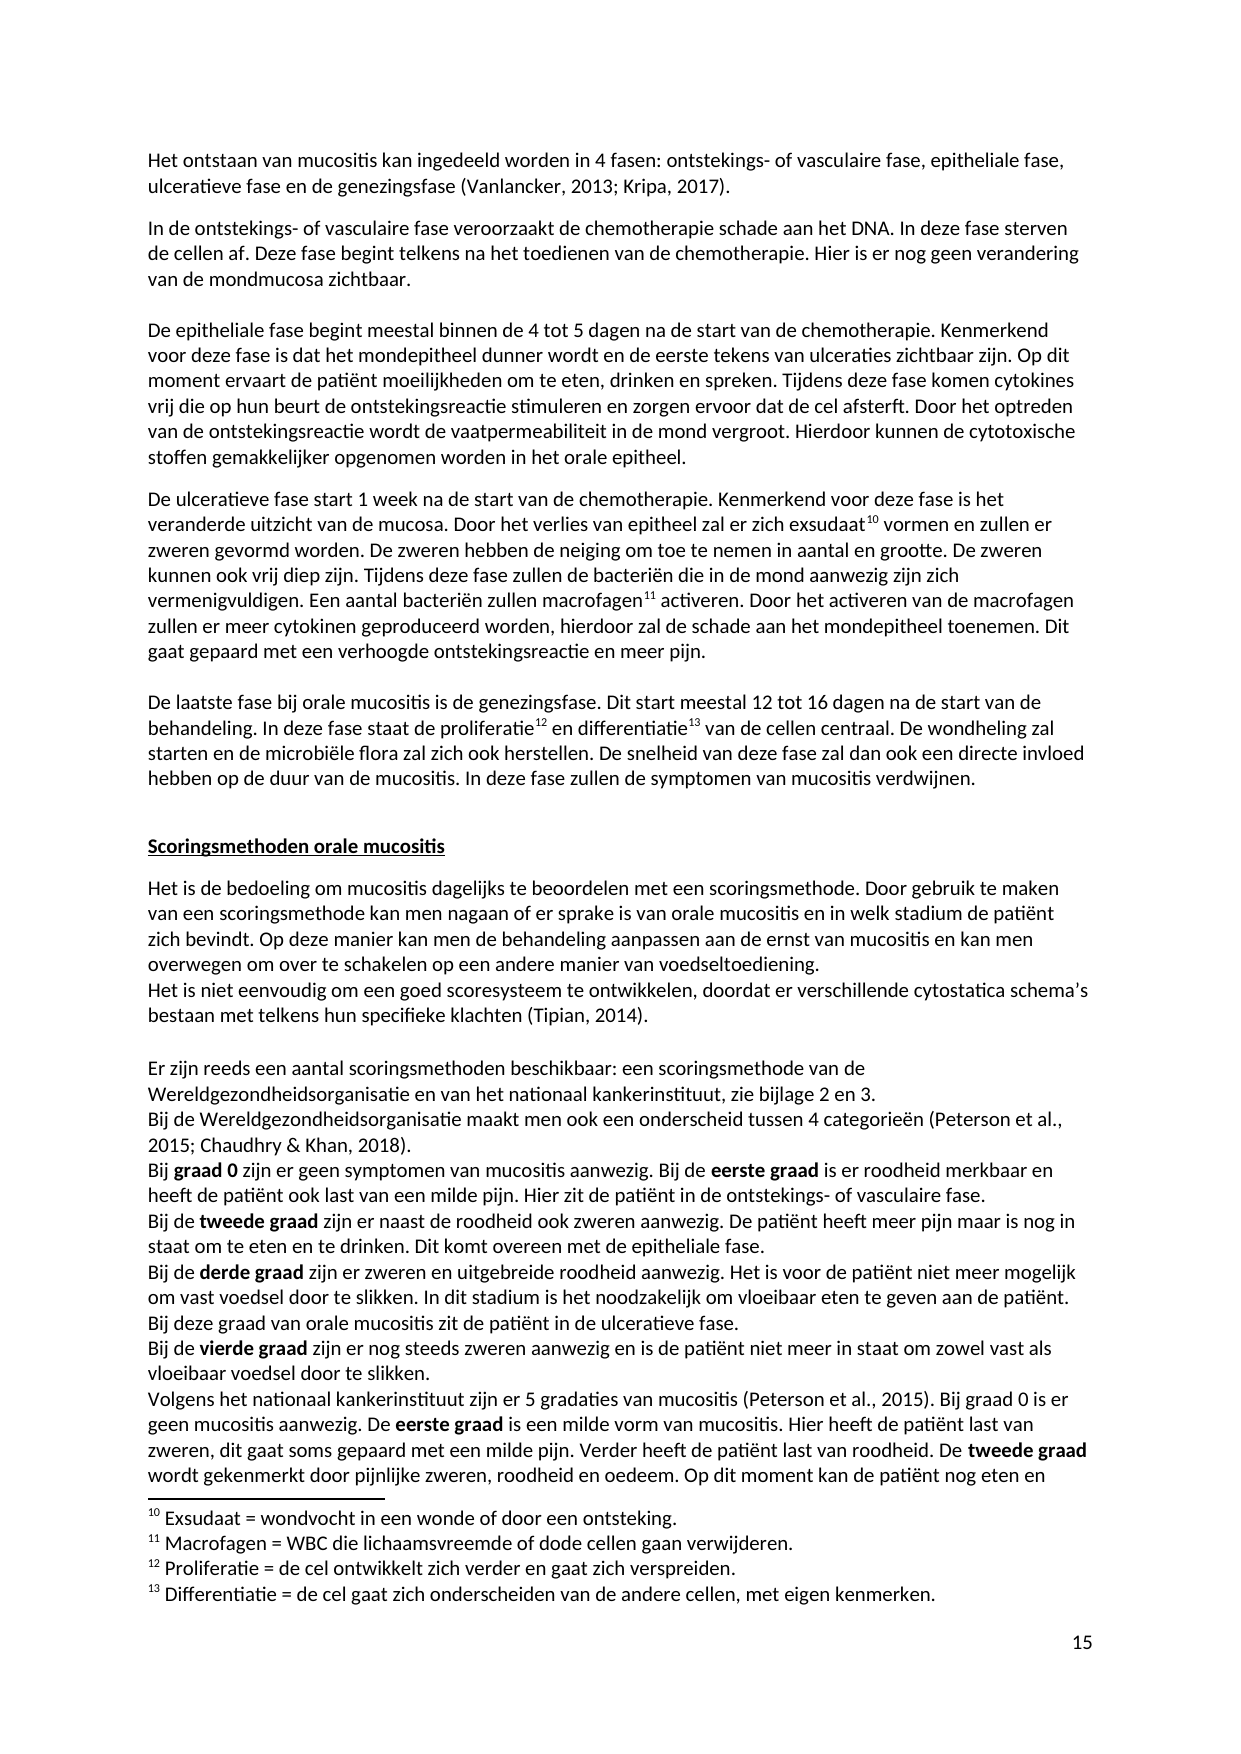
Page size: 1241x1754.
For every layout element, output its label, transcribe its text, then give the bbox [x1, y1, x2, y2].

text De ulceratieve fase start 1 week na de start van de chemotherapie. Kenmerkend voor deze fase is het veranderde uitzicht van de mucosa. Door het verlies van epitheel zal er zich exsudaat vormen en zullen er zweren gevormd worden. De zweren hebben de neiging om toe te nemen in aantal en grootte. De zweren kunnen ook vrij diep zijn. Tijdens deze fase zullen de bacteriën die in de mond aanwezig zijn zich vermenigvuldigen. Een aantal bacteriën zullen macrofagen activeren. Door het activeren van de macrofagen zullen er meer cytokinen geproduceerd worden, hierdoor zal de schade aan het mondepitheel toenemen. Dit gaat gepaard met een verhoogde ontstekingsreactie en meer pijn. De laatste fase bij orale mucositis is de genezingsfase. Dit start meestal 12 tot 16 dagen na de start van de behandeling. In deze fase staat de proliferatie en differentiatie van de cellen centraal. De wondheling zal starten en de microbiële flora zal zich ook herstellen. De snelheid van deze fase zal dan ook een directe invloed hebben op de duur van de mucositis. In deze fase zullen de symptomen van mucositis verdwijnen. [148, 486, 1093, 791]
text Scoringsmethoden orale mucositis [148, 808, 1093, 858]
text Het ontstaan van mucositis kan ingedeeld worden in 4 fasen: ontstekings- of vasculaire fase, epitheliale fase, ulceratieve fase en de genezingsfase (Vanlancker, 2013; Kripa, 2017). [148, 148, 1093, 198]
text In de ontstekings- of vasculaire fase veroorzaakt de chemotherapie schade aan het DNA. In deze fase sterven de cellen af. Deze fase begint telkens na het toedienen van de chemotherapie. Hier is er nog geen verandering van de mondmucosa zichtbaar. De epitheliale fase begint meestal binnen de 4 tot 5 dagen na de start van de chemotherapie. Kenmerkend voor deze fase is dat het mondepitheel dunner wordt en de eerste tekens van ulceraties zichtbaar zijn. Op dit moment ervaart de patiënt moeilijkheden om te eten, drinken en spreken. Tijdens deze fase komen cytokines vrij die op hun beurt de ontstekingsreactie stimuleren en zorgen ervoor dat de cel afsterft. Door het optreden van de ontstekingsreactie wordt de vaatpermeabiliteit in de mond vergroot. Hierdoor kunnen de cytotoxische stoffen gemakkelijker opgenomen worden in het orale epitheel. [148, 215, 1093, 469]
text Bij graad 0 zijn er geen symptomen van mucositis aanwezig. Bij de eerste graad is er roodheid merkbaar en heeft de patiënt ook last van een milde pijn. Hier zit de patiënt in de ontstekings- of vasculaire fase. Bij de tweede graad zijn er naast de roodheid ook zweren aanwezig. De patiënt heeft meer pijn maar is nog in staat om te eten en te drinken. Dit komt overeen met de epitheliale fase. Bij de derde graad zijn er zweren en uitgebreide roodheid aanwezig. Het is voor de patiënt niet meer mogelijk om vast voedsel door te slikken. In dit stadium is het noodzakelijk om vloeibaar eten te geven aan de patiënt. Bij deze graad van orale mucositis zit de patiënt in de ulceratieve fase. Bij de vierde graad zijn er nog steeds zweren aanwezig en is de patiënt niet meer in staat om zowel vast als vloeibaar voedsel door te slikken. [148, 1157, 1093, 1386]
text Het is de bedoeling om mucositis dagelijks te beoordelen met een scoringsmethode. Door gebruik te maken van een scoringsmethode kan men nagaan of er sprake is van orale mucositis en in welk stadium de patiënt zich bevindt. Op deze manier kan men de behandeling aanpassen aan de ernst van mucositis en kan men overwegen om over te schakelen op een andere manier van voedseltoediening. Het is niet eenvoudig om een goed scoresysteem te ontwikkelen, doordat er verschillende cytostatica schema’s bestaan met telkens hun specifieke klachten (Tipian, 2014). Er zijn reeds een aantal scoringsmethoden beschikbaar: een scoringsmethode van de Wereldgezondheidsorganisatie en van het nationaal kankerinstituut, zie bijlage 2 en 3. [148, 875, 1093, 1106]
text Bij de Wereldgezondheidsorganisatie maakt men ook een onderscheid tussen 4 categorieën (Peterson et al., 2015; Chaudhry & Khan, 2018). [148, 1106, 1093, 1157]
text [148, 1386, 1093, 1488]
